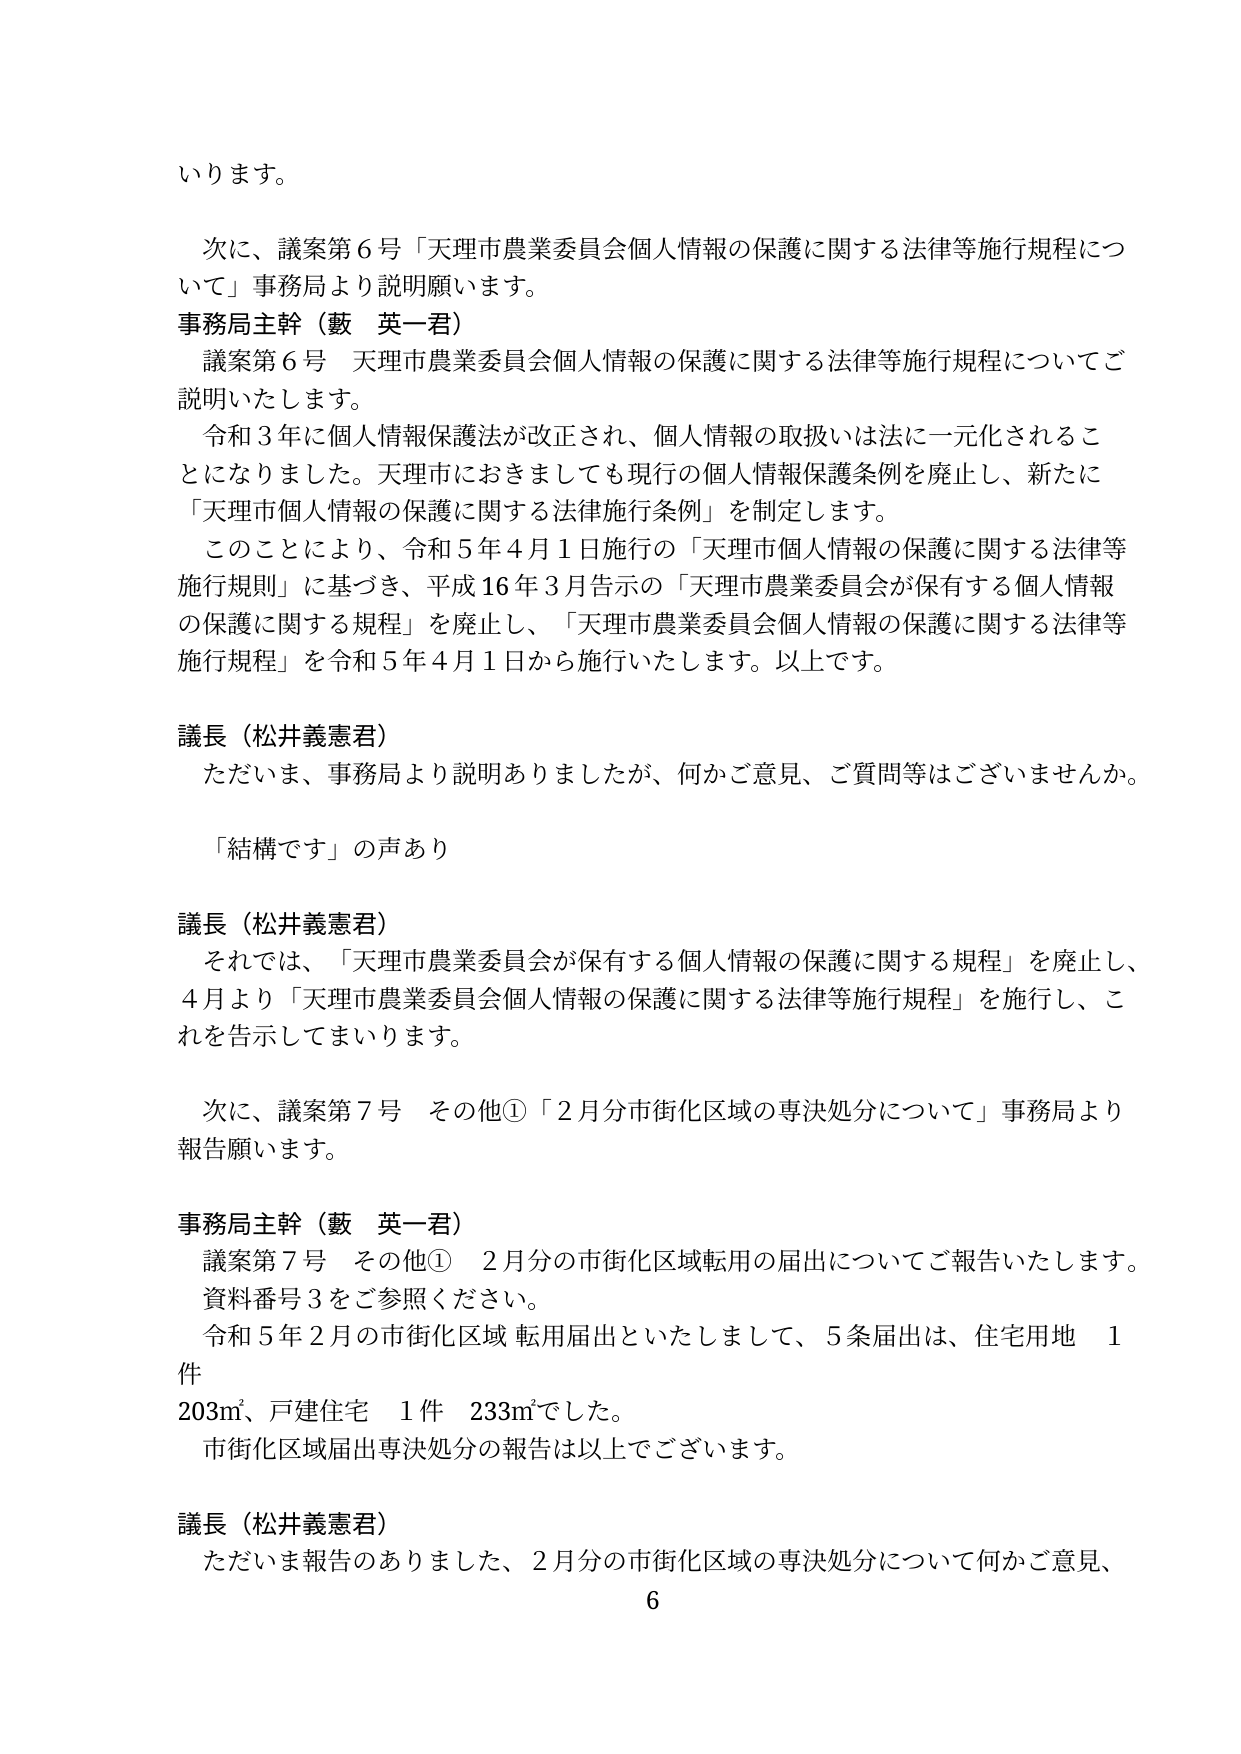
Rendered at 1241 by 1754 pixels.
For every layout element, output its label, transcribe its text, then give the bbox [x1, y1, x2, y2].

text 203㎡、戸建住宅 １件 233㎡でした。 [177, 1391, 1128, 1429]
text 議長（松井義憲君） [177, 1504, 1128, 1541]
text 「結構です」の声あり [177, 829, 1128, 866]
text ただいま、事務局より説明ありましたが、何かご意見、ご質問等はございませんか。 [177, 754, 1128, 791]
text 議案第６号 天理市農業委員会個人情報の保護に関する法律等施行規程についてご説明いたします。 [177, 341, 1128, 416]
text 議長（松井義憲君） [177, 716, 1128, 754]
text れを告示してまいります。 [177, 1016, 1128, 1054]
text ４月より「天理市農業委員会個人情報の保護に関する法律等施行規程」を施行し、こ [177, 979, 1128, 1016]
text それでは、「天理市農業委員会が保有する個人情報の保護に関する規程」を廃止し、 [177, 941, 1128, 979]
text 事務局主幹（藪 英一君） [177, 1204, 1128, 1241]
text 議案第７号 その他① ２月分の市街化区域転用の届出についてご報告いたします。 [177, 1241, 1128, 1279]
text 資料番号３をご参照ください。 [177, 1279, 1128, 1316]
text 市街化区域届出専決処分の報告は以上でございます。 [177, 1429, 1128, 1466]
text 次に、議案第６号「天理市農業委員会個人情報の保護に関する法律等施行規程について」事務局より説明願います。 [177, 229, 1128, 304]
text ただいま報告のありました、２月分の市街化区域の専決処分について何かご意見、 [177, 1541, 1128, 1579]
text このことにより、令和５年４月１日施行の「天理市個人情報の保護に関する法律等施行規則」に基づき、平成16年３月告示の「天理市農業委員会が保有する個人情報の保護に関する規程」を廃止し、「天理市農業委員会個人情報の保護に関する法律等施行規程」を令和５年４月１日から施行いたします。以上です。 [177, 529, 1128, 679]
text 議長（松井義憲君） [177, 904, 1128, 941]
text 令和３年に個人情報保護法が改正され、個人情報の取扱いは法に一元化されることになりました。天理市におきましても現行の個人情報保護条例を廃止し、新たに「天理市個人情報の保護に関する法律施行条例」を制定します。 [177, 416, 1128, 529]
text 令和５年２月の市街化区域 転用届出といたしまして、５条届出は、住宅用地 １件 [177, 1316, 1128, 1391]
text いります。 [177, 154, 1128, 191]
text 事務局主幹（藪 英一君） [177, 304, 1128, 341]
text 次に、議案第７号 その他①「２月分市街化区域の専決処分について」事務局より報告願います。 [177, 1091, 1128, 1166]
